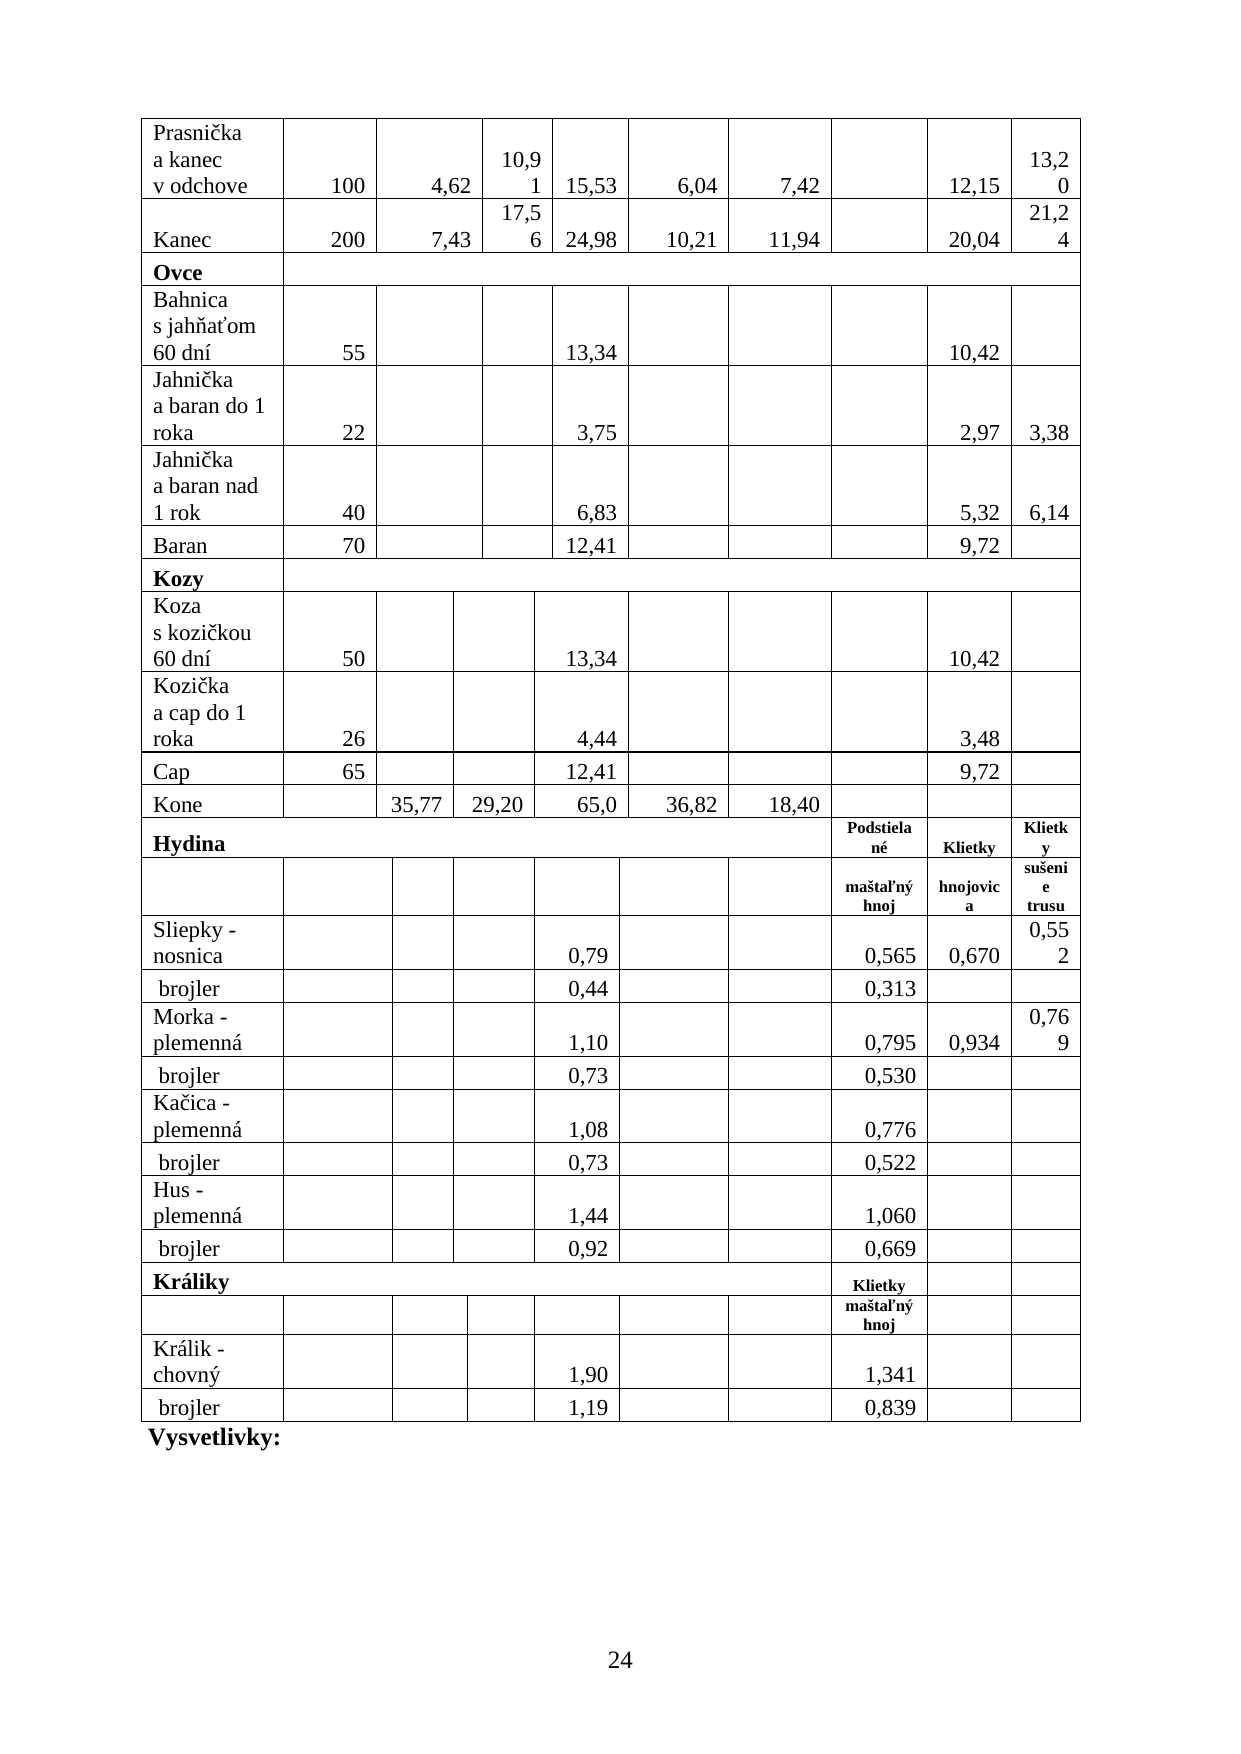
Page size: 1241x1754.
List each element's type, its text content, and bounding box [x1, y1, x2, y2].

table_cell 0,795 [832, 1003, 927, 1056]
table_cell [377, 366, 482, 445]
table_cell 200 [284, 199, 376, 252]
table_cell [1012, 1263, 1080, 1295]
table_cell [535, 1296, 619, 1334]
table_cell 4,44 [535, 672, 628, 751]
table_cell [832, 199, 927, 252]
table_cell Bahnica s jahňaťom 60 dní [142, 286, 283, 365]
table_cell [620, 1003, 728, 1056]
table_cell [393, 1296, 467, 1334]
table_cell [284, 858, 392, 915]
table_cell 4,62 [377, 119, 482, 198]
table_cell [454, 916, 534, 969]
table_cell 3,48 [928, 672, 1011, 751]
table_cell 0,552 [1012, 916, 1080, 969]
table_cell 9,72 [928, 526, 1011, 558]
table_cell [620, 858, 728, 915]
table_cell 1,90 [535, 1335, 619, 1388]
table_cell 9,72 [928, 753, 1011, 784]
table_cell [454, 1003, 534, 1056]
table_cell [393, 1389, 467, 1421]
table_cell [832, 672, 927, 751]
table_cell [832, 366, 927, 445]
table_cell [393, 1057, 453, 1088]
table_cell 65 [284, 753, 376, 784]
table_cell 0,669 [832, 1230, 927, 1262]
table_cell [468, 1335, 534, 1388]
table_cell [454, 672, 534, 751]
table_cell Klietky [1012, 818, 1080, 857]
table_cell 0,670 [928, 916, 1011, 969]
table_cell [620, 1389, 728, 1421]
table_cell [729, 1090, 831, 1142]
table_cell [928, 785, 1011, 817]
table_cell [284, 785, 376, 817]
table_cell hnojovica [928, 858, 1011, 915]
table_cell [629, 672, 728, 751]
table_cell 10,91 [483, 119, 552, 198]
table_cell 15,53 [553, 119, 628, 198]
table_cell [1012, 1230, 1080, 1262]
table_cell 0,73 [535, 1057, 619, 1088]
table_cell [393, 1003, 453, 1056]
table_cell [454, 1143, 534, 1175]
table_cell [1012, 1176, 1080, 1229]
table_cell maštaľný hnoj [832, 858, 927, 915]
table_cell [377, 286, 482, 365]
table_cell [393, 1090, 453, 1142]
table_cell 2,97 [928, 366, 1011, 445]
table_cell [729, 1230, 831, 1262]
table_cell [377, 526, 482, 558]
table_cell [454, 1176, 534, 1229]
table_cell Prasnička a kanec v odchove [142, 119, 283, 198]
table_cell 0,839 [832, 1389, 927, 1421]
table_cell [284, 253, 1080, 285]
table_cell [393, 1176, 453, 1229]
table_cell [620, 1296, 728, 1334]
table_cell [1012, 1090, 1080, 1142]
table_cell 6,14 [1012, 446, 1080, 525]
table_cell [729, 672, 831, 751]
table_cell 0,79 [535, 916, 619, 969]
table_cell 5,32 [928, 446, 1011, 525]
table_cell 11,94 [729, 199, 831, 252]
table_cell [629, 286, 728, 365]
table_cell 24,98 [553, 199, 628, 252]
table_cell 65,0 [535, 785, 628, 817]
table_cell [393, 970, 453, 1002]
table_cell [832, 526, 927, 558]
table_cell [620, 1090, 728, 1142]
table_cell [729, 1296, 831, 1334]
table_cell 55 [284, 286, 376, 365]
table_cell [928, 1230, 1011, 1262]
table_cell [832, 753, 927, 784]
table_cell Jahnička a baran do 1 roka [142, 366, 283, 445]
table_cell [729, 592, 831, 671]
table_cell [284, 916, 392, 969]
table_cell [729, 1335, 831, 1388]
table_cell 7,42 [729, 119, 831, 198]
table_cell Králiky [142, 1263, 831, 1295]
table_cell [454, 592, 534, 671]
table_cell [928, 1176, 1011, 1229]
table_cell 29,20 [454, 785, 534, 817]
table_cell [483, 446, 552, 525]
table_cell [284, 1335, 392, 1388]
table_cell [1012, 592, 1080, 671]
table_cell [377, 672, 453, 751]
table_cell [1012, 1335, 1080, 1388]
table_cell [454, 1090, 534, 1142]
table_cell [832, 592, 927, 671]
table_cell 1,08 [535, 1090, 619, 1142]
table_cell [928, 1057, 1011, 1088]
table_cell [729, 1143, 831, 1175]
table_cell 17,56 [483, 199, 552, 252]
table_cell [620, 1143, 728, 1175]
table_cell [377, 753, 453, 784]
table_cell [1012, 1296, 1080, 1334]
table_cell 1,10 [535, 1003, 619, 1056]
table_cell [284, 559, 1080, 591]
table_cell [729, 1176, 831, 1229]
table_cell [729, 526, 831, 558]
table_cell 35,77 [377, 785, 453, 817]
table_cell [1012, 970, 1080, 1002]
table_cell 100 [284, 119, 376, 198]
table_cell [620, 970, 728, 1002]
table_cell [928, 1090, 1011, 1142]
table_cell 0,92 [535, 1230, 619, 1262]
table_cell [620, 1335, 728, 1388]
table_cell brojler [142, 1143, 283, 1175]
table_cell 3,38 [1012, 366, 1080, 445]
table_cell [454, 970, 534, 1002]
table_cell 0,769 [1012, 1003, 1080, 1056]
table_cell [284, 1090, 392, 1142]
table_cell Kanec [142, 199, 283, 252]
table_cell sušenie trusu [1012, 858, 1080, 915]
table_cell Ovce [142, 253, 283, 285]
table_cell [729, 446, 831, 525]
table_cell 10,21 [629, 199, 728, 252]
table_cell [142, 1296, 283, 1334]
table_cell 22 [284, 366, 376, 445]
table_cell 7,43 [377, 199, 482, 252]
table_cell 10,42 [928, 286, 1011, 365]
table_cell 21,24 [1012, 199, 1080, 252]
table_cell Baran [142, 526, 283, 558]
table_cell [454, 1057, 534, 1088]
table_cell Kone [142, 785, 283, 817]
table_cell 0,934 [928, 1003, 1011, 1056]
table_cell [377, 446, 482, 525]
table_cell [620, 916, 728, 969]
table_cell 40 [284, 446, 376, 525]
table_cell brojler [142, 970, 283, 1002]
table_cell [454, 858, 534, 915]
table_cell [832, 446, 927, 525]
table_cell [832, 286, 927, 365]
table_cell [729, 970, 831, 1002]
table_cell [629, 592, 728, 671]
table_cell [928, 1389, 1011, 1421]
table_cell [483, 286, 552, 365]
table_cell 36,82 [629, 785, 728, 817]
table_cell [729, 753, 831, 784]
table_cell 1,19 [535, 1389, 619, 1421]
table_cell Cap [142, 753, 283, 784]
table_cell [393, 916, 453, 969]
table_cell [1012, 785, 1080, 817]
table_cell [729, 858, 831, 915]
table_cell Klietky [928, 818, 1011, 857]
table_cell [393, 1230, 453, 1262]
table_cell Sliepky - nosnica [142, 916, 283, 969]
table_cell 1,341 [832, 1335, 927, 1388]
table_cell 20,04 [928, 199, 1011, 252]
table_cell brojler [142, 1230, 283, 1262]
table_cell brojler [142, 1057, 283, 1088]
table_cell Klietky [832, 1263, 927, 1295]
table_cell [629, 446, 728, 525]
table_cell [928, 1335, 1011, 1388]
table_cell [620, 1176, 728, 1229]
table_cell 0,530 [832, 1057, 927, 1088]
table_cell [284, 1230, 392, 1262]
table_cell [483, 526, 552, 558]
table_cell [1012, 1389, 1080, 1421]
table_cell 18,40 [729, 785, 831, 817]
table_cell Koza s kozičkou 60 dní [142, 592, 283, 671]
table_cell [468, 1296, 534, 1334]
table_cell [142, 858, 283, 915]
table_cell maštaľný hnoj [832, 1296, 927, 1334]
table_cell [284, 1296, 392, 1334]
table_cell [284, 1176, 392, 1229]
table_cell [393, 858, 453, 915]
table_cell brojler [142, 1389, 283, 1421]
table_cell Jahnička a baran nad 1 rok [142, 446, 283, 525]
table_cell 13,34 [535, 592, 628, 671]
table_cell Kozička a cap do 1 roka [142, 672, 283, 751]
table_cell [1012, 672, 1080, 751]
text Vysvetlivky: [148, 1422, 1093, 1451]
table_cell [1012, 753, 1080, 784]
table_cell 26 [284, 672, 376, 751]
table_cell [393, 1143, 453, 1175]
table_cell [1012, 286, 1080, 365]
table_cell [284, 1143, 392, 1175]
table_cell [393, 1335, 467, 1388]
table_cell 0,776 [832, 1090, 927, 1142]
table_cell [832, 119, 927, 198]
table_cell 6,83 [553, 446, 628, 525]
table_cell 10,42 [928, 592, 1011, 671]
table_cell [729, 1389, 831, 1421]
table_cell 6,04 [629, 119, 728, 198]
table_cell [629, 753, 728, 784]
table_cell 12,41 [553, 526, 628, 558]
table_cell [729, 286, 831, 365]
table_cell [1012, 1143, 1080, 1175]
table_cell [620, 1057, 728, 1088]
table_cell Podstielané [832, 818, 927, 857]
table_cell 1,060 [832, 1176, 927, 1229]
table_cell Hus - plemenná [142, 1176, 283, 1229]
table_cell 13,20 [1012, 119, 1080, 198]
table_cell [535, 858, 619, 915]
table_cell [729, 916, 831, 969]
table_cell [468, 1389, 534, 1421]
table_cell [729, 1057, 831, 1088]
table_cell [928, 970, 1011, 1002]
table_cell [284, 1389, 392, 1421]
table_cell [1012, 1057, 1080, 1088]
table_cell Králik - chovný [142, 1335, 283, 1388]
table_cell 0,522 [832, 1143, 927, 1175]
table_cell [928, 1296, 1011, 1334]
table_cell Kozy [142, 559, 283, 591]
table_cell 0,73 [535, 1143, 619, 1175]
table_cell 0,44 [535, 970, 619, 1002]
table_cell 12,15 [928, 119, 1011, 198]
table_cell 50 [284, 592, 376, 671]
table_cell 0,565 [832, 916, 927, 969]
table_cell [377, 592, 453, 671]
table_cell 1,44 [535, 1176, 619, 1229]
table_cell [454, 1230, 534, 1262]
table_cell [729, 1003, 831, 1056]
table_cell 70 [284, 526, 376, 558]
table_cell [284, 970, 392, 1002]
table_cell [832, 785, 927, 817]
table_cell Morka - plemenná [142, 1003, 283, 1056]
table_cell Kačica - plemenná [142, 1090, 283, 1142]
table_cell [1012, 526, 1080, 558]
table_cell 12,41 [535, 753, 628, 784]
table_cell [928, 1263, 1011, 1295]
table_cell [620, 1230, 728, 1262]
table_cell [284, 1057, 392, 1088]
table_cell [483, 366, 552, 445]
table_cell [629, 366, 728, 445]
table_cell 0,313 [832, 970, 927, 1002]
table_cell Hydina [142, 818, 831, 857]
table_cell [454, 753, 534, 784]
table_cell [284, 1003, 392, 1056]
table_cell 3,75 [553, 366, 628, 445]
table_cell 13,34 [553, 286, 628, 365]
table_cell [629, 526, 728, 558]
table_cell [729, 366, 831, 445]
table_cell [928, 1143, 1011, 1175]
